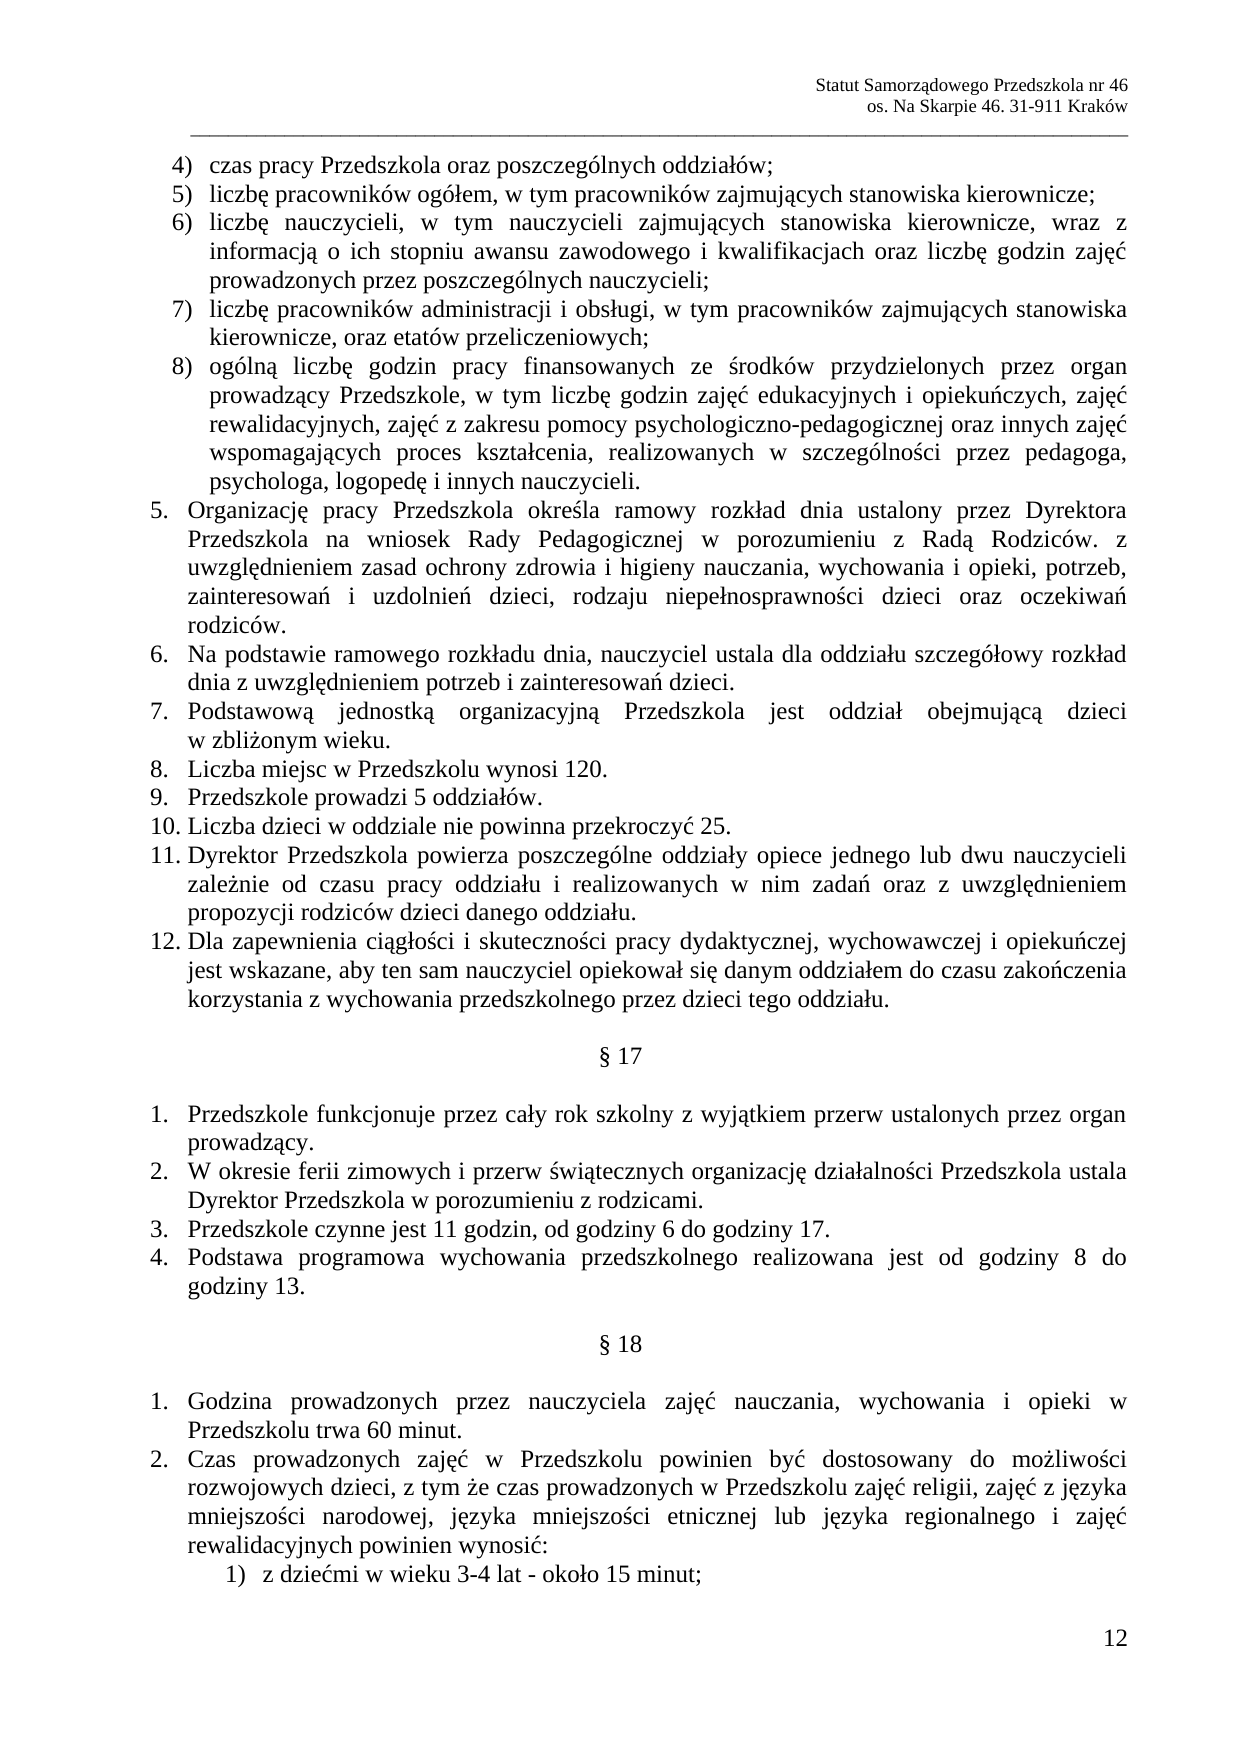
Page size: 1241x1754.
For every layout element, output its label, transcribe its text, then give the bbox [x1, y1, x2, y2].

list Podstawową jednostką organizacyjną Przedszkola jest oddział obejmującą dzieci w zbliżonym wieku. [150, 696, 1128, 754]
list Liczba miejsc w Przedszkolu wynosi 120. [150, 754, 1128, 782]
list Podstawa programowa wychowania przedszkolnego realizowana jest od godziny 8 do godziny 13. [150, 1242, 1128, 1300]
list liczbę nauczycieli, w tym nauczycieli zajmujących stanowiska kierownicze, wraz z informacją o ich stopniu awansu zawodowego i kwalifikacjach oraz liczbę godzin zajęć prowadzonych przez poszczególnych nauczycieli; [172, 207, 1128, 294]
list Dyrektor Przedszkola powierza poszczególne oddziały opiece jednego lub dwu nauczycieli zależnie od czasu pracy oddziału i realizowanych w nim zadań oraz z uwzględnieniem propozycji rodziców dzieci danego oddziału. [150, 840, 1128, 926]
list z dziećmi w wieku 3-4 lat - około 15 minut; [225, 1559, 1128, 1587]
list Przedszkole funkcjonuje przez cały rok szkolny z wyjątkiem przerw ustalonych przez organ prowadzący. [150, 1099, 1128, 1156]
list Dla zapewnienia ciągłości i skuteczności pracy dydaktycznej, wychowawczej i opiekuńczej jest wskazane, aby ten sam nauczyciel opiekował się danym oddziałem do czasu zakończenia korzystania z wychowania przedszkolnego przez dzieci tego oddziału. [150, 926, 1128, 1012]
list ogólną liczbę godzin pracy finansowanych ze środków przydzielonych przez organ prowadzący Przedszkole, w tym liczbę godzin zajęć edukacyjnych i opiekuńczych, zajęć rewalidacyjnych, zajęć z zakresu pomocy psychologiczno-pedagogicznej oraz innych zajęć wspomagających proces kształcenia, realizowanych w szczególności przez pedagoga, psychologa, logopedę i innych nauczycieli. [172, 351, 1128, 495]
list Przedszkole prowadzi 5 oddziałów. [150, 782, 1128, 811]
list liczbę pracowników ogółem, w tym pracowników zajmujących stanowiska kierownicze; [172, 179, 1128, 207]
text § 18 [112, 1329, 1128, 1357]
list Czas prowadzonych zajęć w Przedszkolu powinien być dostosowany do możliwości rozwojowych dzieci, z tym że czas prowadzonych w Przedszkolu zajęć religii, zajęć z języka mniejszości narodowej, języka mniejszości etnicznej lub języka regionalnego i zajęć rewalidacyjnych powinien wynosić: [150, 1444, 1128, 1559]
list Przedszkole czynne jest 11 godzin, od godziny 6 do godziny 17. [150, 1214, 1128, 1242]
list Liczba dzieci w oddziale nie powinna przekroczyć 25. [150, 811, 1128, 840]
list Godzina prowadzonych przez nauczyciela zajęć nauczania, wychowania i opieki w Przedszkolu trwa 60 minut. [150, 1386, 1128, 1444]
list Na podstawie ramowego rozkładu dnia, nauczyciel ustala dla oddziału szczegółowy rozkład dnia z uwzględnieniem potrzeb i zainteresowań dzieci. [150, 639, 1128, 696]
list czas pracy Przedszkola oraz poszczególnych oddziałów; [172, 150, 1128, 179]
text § 17 [112, 1041, 1128, 1070]
list W okresie ferii zimowych i przerw świątecznych organizację działalności Przedszkola ustala Dyrektor Przedszkola w porozumieniu z rodzicami. [150, 1156, 1128, 1214]
list liczbę pracowników administracji i obsługi, w tym pracowników zajmujących stanowiska kierownicze, oraz etatów przeliczeniowych; [172, 294, 1128, 351]
list Organizację pracy Przedszkola określa ramowy rozkład dnia ustalony przez Dyrektora Przedszkola na wniosek Rady Pedagogicznej w porozumieniu z Radą Rodziców. z uwzględnieniem zasad ochrony zdrowia i higieny nauczania, wychowania i opieki, potrzeb, zainteresowań i uzdolnień dzieci, rodzaju niepełnosprawności dzieci oraz oczekiwań rodziców. [150, 495, 1128, 639]
